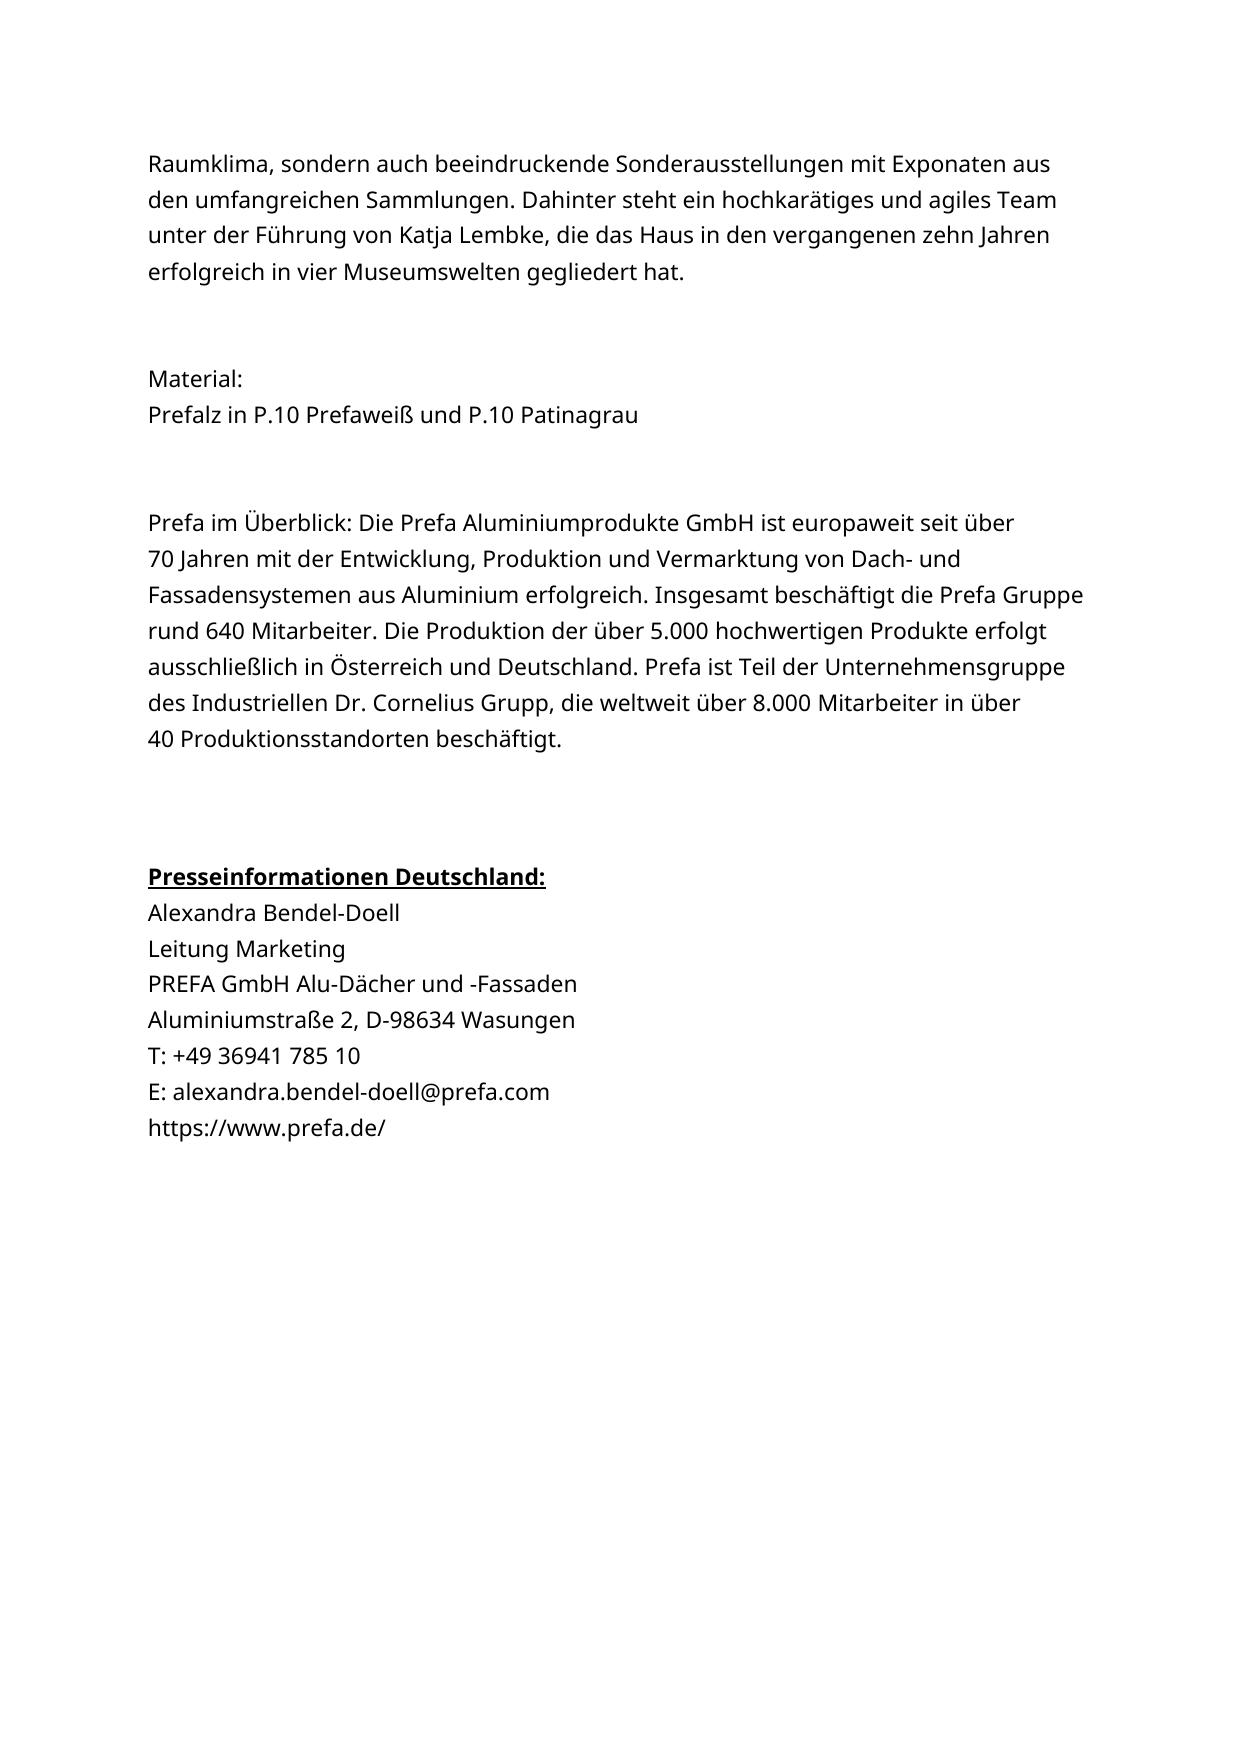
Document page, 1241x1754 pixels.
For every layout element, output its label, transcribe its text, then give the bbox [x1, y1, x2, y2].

text Alexandra Bendel-Doell [148, 897, 1093, 928]
text Leitung Marketing [148, 932, 1093, 964]
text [148, 148, 1093, 287]
text Aluminiumstraße 2, D-98634 Wasungen [148, 1004, 1093, 1036]
text PREFA GmbH Alu-Dächer und -Fassaden [148, 968, 1093, 1000]
text E: alexandra.bendel-doell@prefa.com [148, 1076, 1093, 1107]
text Material: Prefalz in P.10 Prefaweiß und P.10 Patinagrau [148, 363, 1093, 430]
text Prefa im Überblick: Die Prefa Aluminiumprodukte GmbH ist europaweit seit über 70 Jahren mit der Entwicklung, Produktion und Vermarktung von Dach- und Fassadensystemen aus Aluminium erfolgreich. Insgesamt beschäftigt die Prefa Gruppe rund 640 Mitarbeiter. Die Produktion der über 5.000 hochwertigen Produkte erfolgt ausschließlich in Österreich und Deutschland. Prefa ist Teil der Unternehmensgruppe des Industriellen Dr. Cornelius Grupp, die weltweit über 8.000 Mitarbeiter in über 40 Produktionsstandorten beschäftigt. [148, 507, 1093, 754]
text T: +49 36941 785 10 [148, 1040, 1093, 1072]
text https://www.prefa.de/ [148, 1112, 1093, 1143]
text Presseinformationen Deutschland: [148, 861, 1093, 892]
